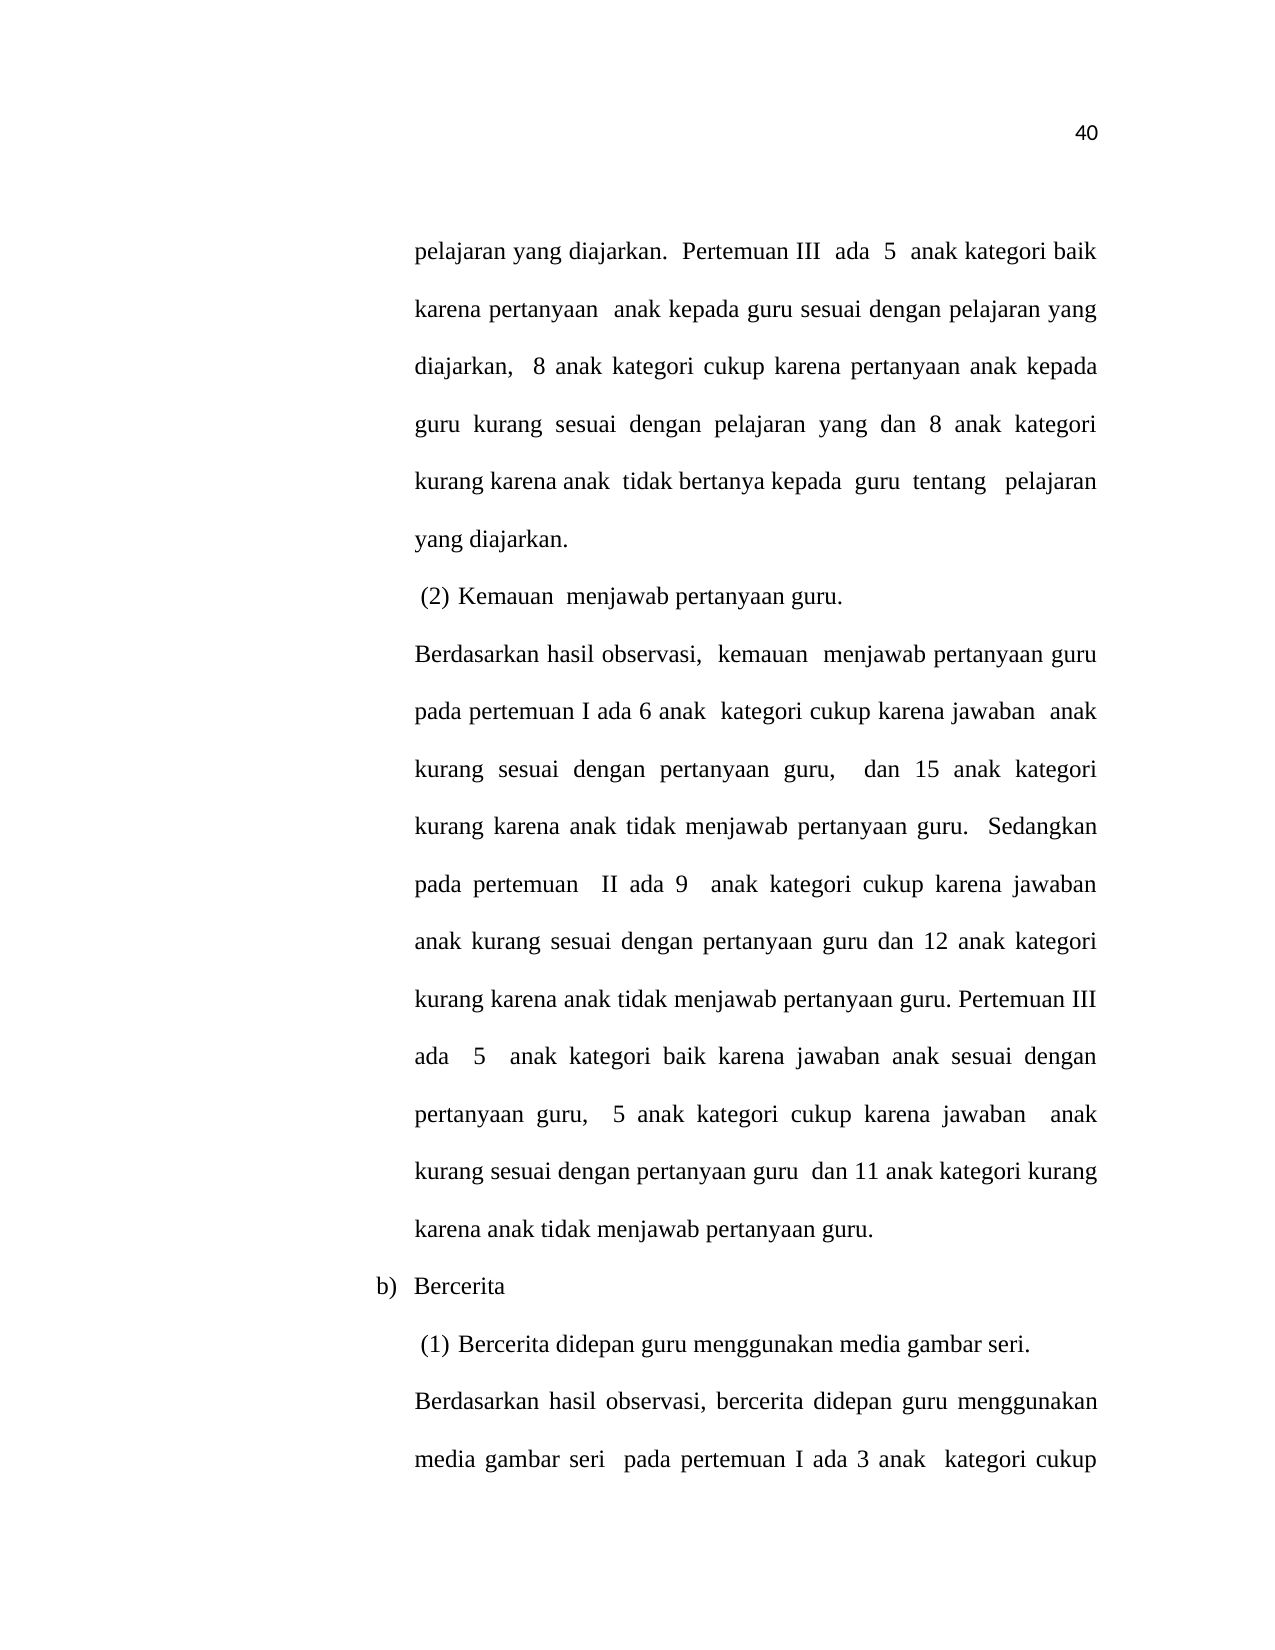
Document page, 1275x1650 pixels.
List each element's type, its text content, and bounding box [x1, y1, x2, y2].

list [414, 236, 1098, 552]
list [414, 1386, 1098, 1472]
list Kemauan menjawab pertanyaan guru. [420, 581, 1098, 610]
list Berdasarkan hasil observasi, kemauan menjawab pertanyaan guru pada pertemuan I ada 6 anak kategori cukup karena jawaban anak kurang sesuai dengan pertanyaan guru, dan 15 anak kategori kurang karena anak tidak menjawab pertanyaan guru. Sedangkan pada pertemuan II ada 9 anak kategori cukup karena jawaban anak kurang sesuai dengan pertanyaan guru dan 12 anak kategori kurang karena anak tidak menjawab pertanyaan guru. Pertemuan III ada 5 anak kategori baik karena jawaban anak sesuai dengan pertanyaan guru, 5 anak kategori cukup karena jawaban anak kurang sesuai dengan pertanyaan guru dan 11 anak kategori kurang karena anak tidak menjawab pertanyaan guru. [414, 639, 1098, 1242]
list Bercerita didepan guru menggunakan media gambar seri. [420, 1329, 1098, 1357]
list Bercerita [376, 1271, 1098, 1300]
